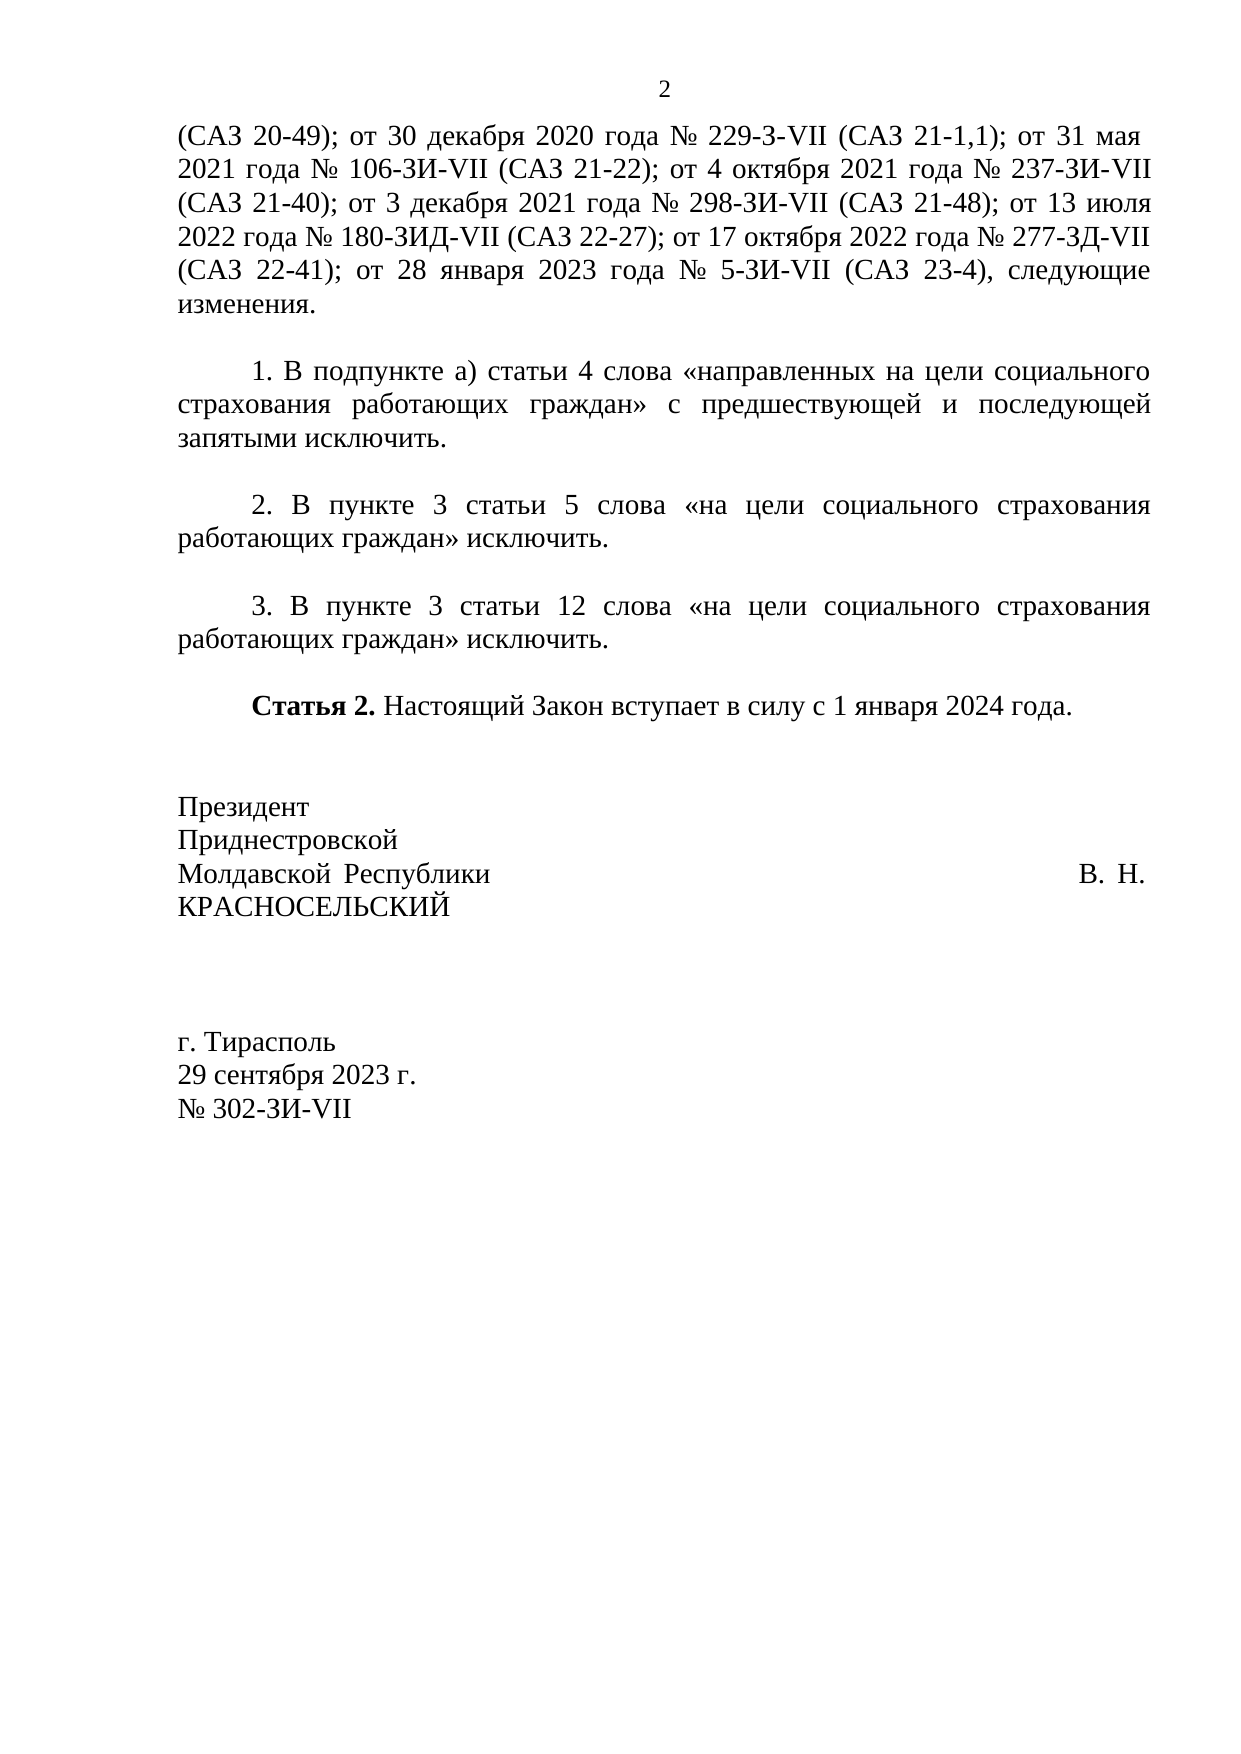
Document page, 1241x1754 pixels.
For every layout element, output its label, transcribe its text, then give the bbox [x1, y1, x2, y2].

text 2. В пункте 3 статьи 5 слова «на цели социального страхования работающих граждан» исключить. [177, 487, 1152, 554]
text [177, 118, 1152, 319]
text г. Тирасполь [177, 1024, 1152, 1057]
text № 302-ЗИ-VII [177, 1091, 1152, 1124]
text Президент [177, 789, 1152, 822]
text 3. В пункте 3 статьи 12 слова «на цели социального страхования работающих граждан» исключить. [177, 588, 1152, 655]
text Статья 2. Настоящий Закон вступает в силу с 1 января 2024 года. [177, 688, 1152, 722]
text 1. В подпункте а) статьи 4 слова «направленных на цели социального страхования работающих граждан» с предшествующей и последующей запятыми исключить. [177, 353, 1152, 453]
text Молдавской Республики В. Н. КРАСНОСЕЛЬСКИЙ [177, 856, 1152, 923]
text Приднестровской [177, 822, 1152, 856]
text 29 сентября 2023 г. [177, 1057, 1152, 1091]
